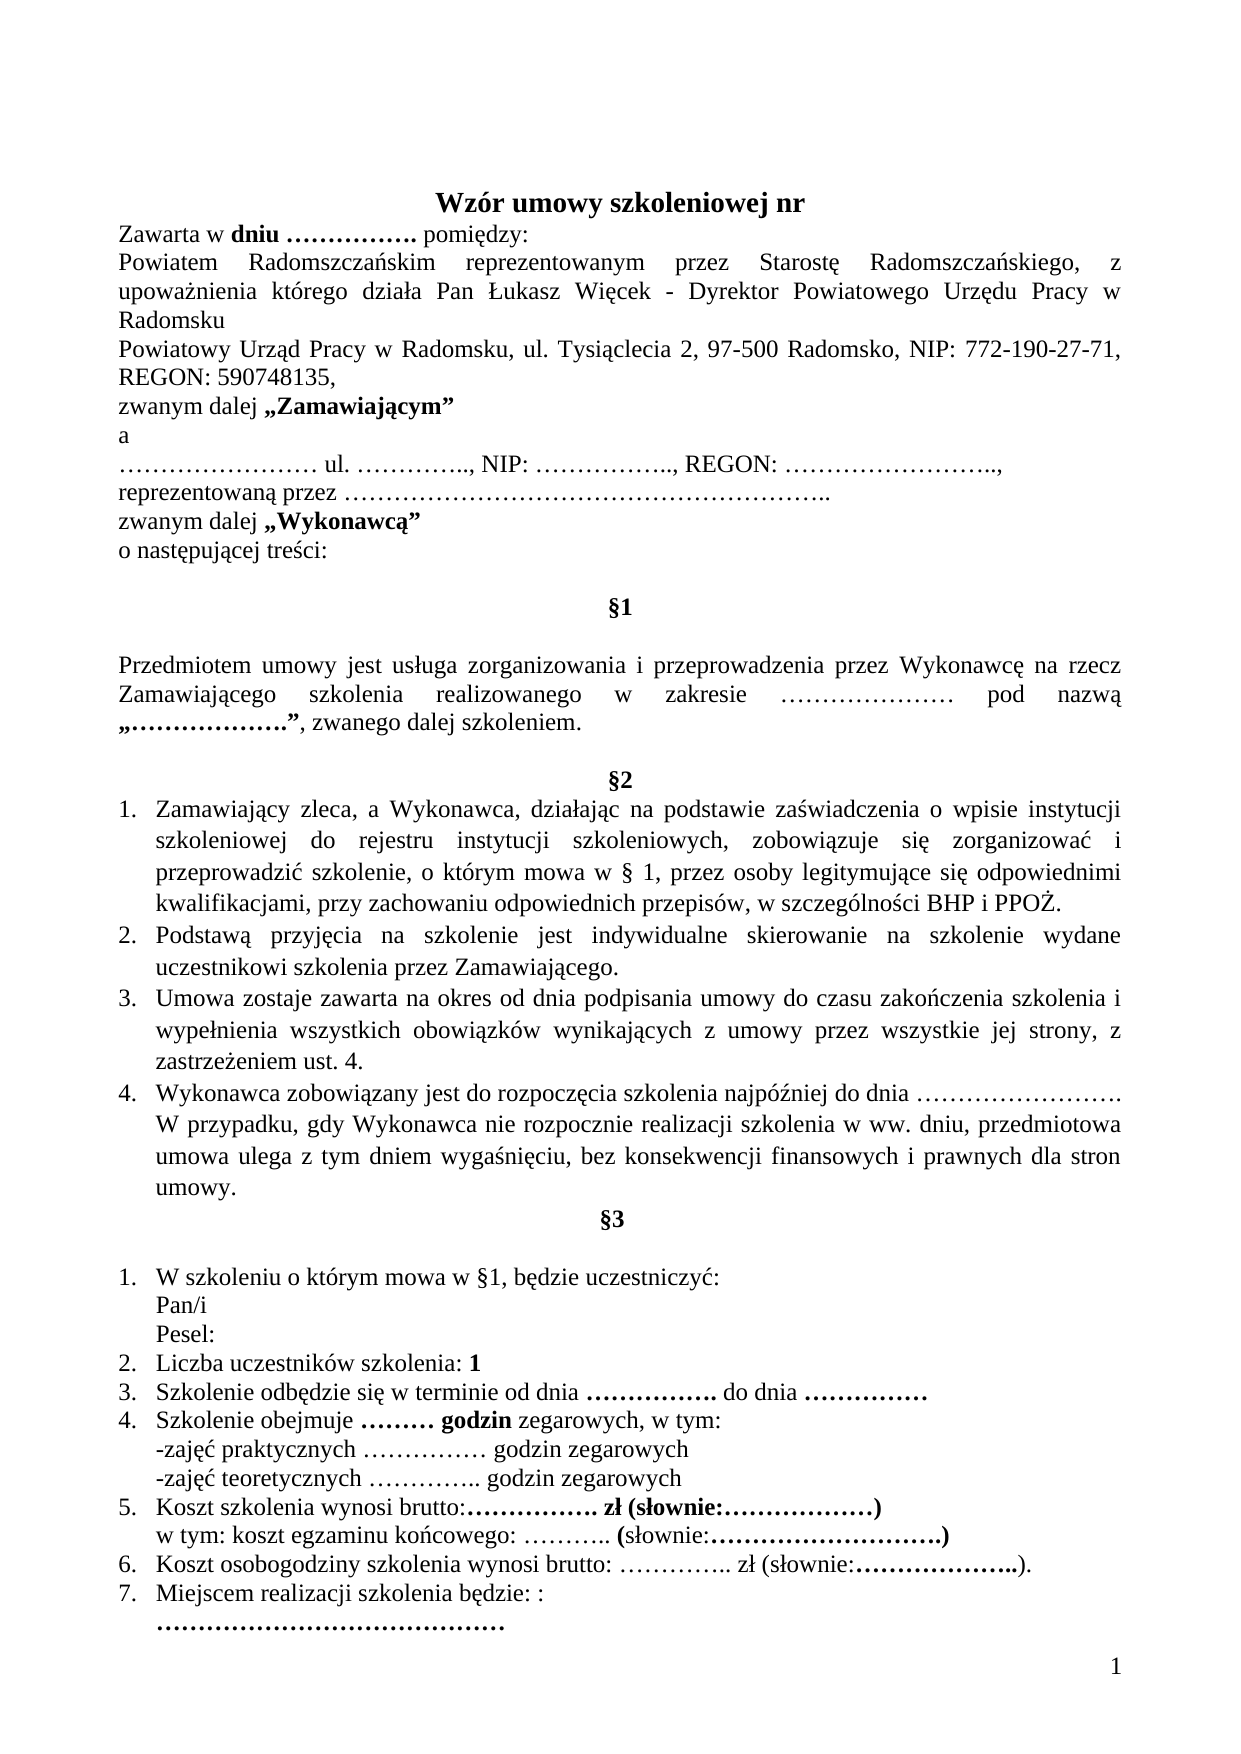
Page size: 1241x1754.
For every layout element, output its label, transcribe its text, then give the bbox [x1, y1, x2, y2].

list Liczba uczestników szkolenia: 1 [118, 1348, 1122, 1377]
text -zajęć praktycznych …………… godzin zegarowych [156, 1434, 1122, 1463]
text Zawarta w dniu ……………. pomiędzy: [118, 219, 1039, 247]
list Podstawą przyjęcia na szkolenie jest indywidualne skierowanie na szkolenie wydane uczestnikowi szkolenia przez Zamawiającego. [118, 920, 1122, 980]
text w tym: koszt egzaminu końcowego: ……….. (słownie:……………………….) [156, 1520, 1122, 1549]
text -zajęć teoretycznych ………….. godzin zegarowych [156, 1463, 1122, 1492]
text o następującej treści: [118, 535, 1122, 564]
text Przedmiotem umowy jest usługa zorganizowania i przeprowadzenia przez Wykonawcę na rzecz Zamawiającego szkolenia realizowanego w zakresie ………………… pod nazwą „……………….”, zwanego dalej szkoleniem. [118, 650, 1122, 736]
text a [118, 420, 1122, 449]
list Koszt osobogodziny szkolenia wynosi brutto: ………….. zł (słownie:………………..). [118, 1549, 1122, 1578]
text §1 [118, 592, 1122, 621]
list Koszt szkolenia wynosi brutto:……………. zł (słownie:………………) [118, 1492, 1122, 1520]
text Wzór umowy szkoleniowej nr [118, 185, 1122, 219]
list Wykonawca zobowiązany jest do rozpoczęcia szkolenia najpóźniej do dnia ……………………. W przypadku, gdy Wykonawca nie rozpocznie realizacji szkolenia w ww. dniu, przedmiotowa umowa ulega z tym dniem wygaśnięciu, bez konsekwencji finansowych i prawnych dla stron umowy. [118, 1078, 1122, 1201]
list Szkolenie odbędzie się w terminie od dnia ……………. do dnia …………… [118, 1377, 1122, 1405]
text zwanym dalej „Wykonawcą” [118, 506, 1122, 535]
list Szkolenie obejmuje ……… godzin zegarowych, w tym: [118, 1405, 1122, 1434]
list Zamawiający zleca, a Wykonawca, działając na podstawie zaświadczenia o wpisie instytucji szkoleniowej do rejestru instytucji szkoleniowych, zobowiązuje się zorganizować i przeprowadzić szkolenie, o którym mowa w § 1, przez osoby legitymujące się odpowiednimi alifikacjami, przy zachowaniu odpowiednich przepisów, w szczególności BHP i PPOŻ. [118, 794, 1122, 917]
text Pan/i [156, 1290, 1122, 1319]
list Umowa zostaje zawarta na okres od dnia podpisania umowy do czasu zakończenia szkolenia i wypełnienia wszystkich obowiązków wynikających z umowy przez wszystkie jej strony, z zastrzeżeniem ust. 4. [118, 983, 1122, 1075]
text Powiatowy Urząd Pracy w Radomsku, ul. Tysiąclecia 2, 97-500 Radomsko, NIP: 772-190-27-71, REGON: 590748135, [118, 334, 1122, 391]
text Powiatem Radomszczańskim reprezentowanym przez Starostę Radomszczańskiego, z upoważnienia którego działa Pan Łukasz Więcek - Dyrektor Powiatowego Urzędu Pracy w Radomsku [118, 247, 1122, 334]
list Miejscem realizacji szkolenia będzie: : [118, 1578, 1122, 1607]
list W szkoleniu o którym mowa w §1, będzie uczestniczyć: [118, 1262, 1122, 1290]
list §3 [562, 1204, 1122, 1233]
text reprezentowaną przez ………………………………………………….. [118, 477, 1122, 506]
text Pesel: [156, 1319, 1122, 1348]
text §2 [118, 765, 1122, 794]
text zwanym dalej „Zamawiającym” [118, 391, 1122, 420]
text …………………… ul. ………….., NIP: …………….., REGON: …………………….., [118, 449, 1122, 477]
list …………………………………… [156, 1607, 1122, 1635]
